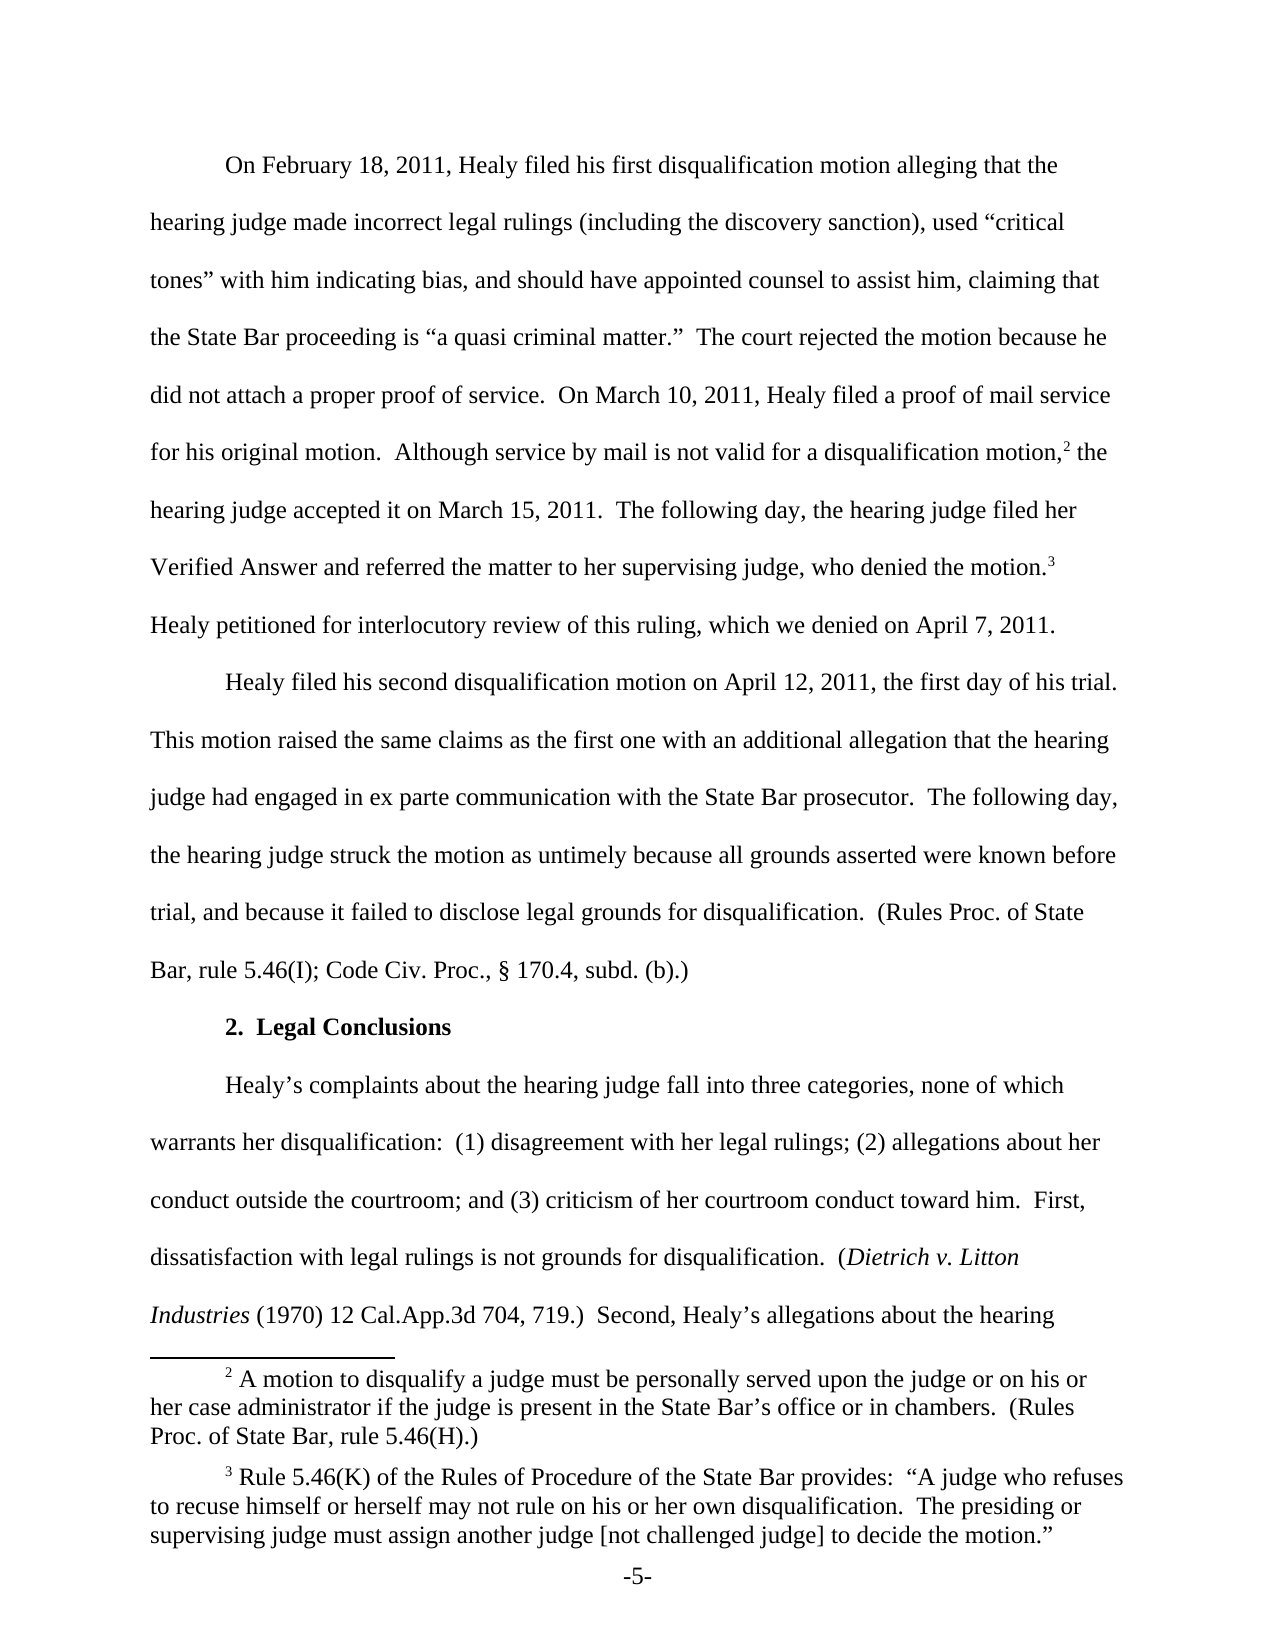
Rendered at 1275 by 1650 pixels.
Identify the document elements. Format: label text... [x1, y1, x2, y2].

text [150, 1070, 1125, 1329]
text Healy filed his second disqualification motion on April 12, 2011, the first day of his trial. This motion raised the same claims as the first one with an additional allegation that the hearing judge had engaged in ex parte communication with the State Bar prosecutor. The following day, the hearing judge struck the motion as untimely because all grounds asserted were known before trial, and because it failed to disclose legal grounds for disqualification. (Rules Proc. of State Bar, rule 5.46(I); Code Civ. Proc., § 170.4, subd. (b).) [150, 667, 1125, 984]
text 2. Legal Conclusions [150, 1012, 1125, 1041]
text On February 18, 2011, Healy filed his first disqualification motion alleging that the hearing judge made incorrect legal rulings (including the discovery sanction), used “critical tones” with him indicating bias, and should have appointed counsel to assist him, claiming that the State Bar proceeding is “a quasi criminal matter.” The court rejected the motion because he did not attach a proper proof of service. On March 10, 2011, Healy filed a proof of mail service for his original motion. Although service by mail is not valid for a disqualification motion, the hearing judge accepted it on March 15, 2011. The following day, the hearing judge filed her Verified Answer and referred the matter to her supervising judge, who denied the motion. Healy petitioned for interlocutory review of this ruling, which we denied on April 7, 2011. [150, 150, 1125, 639]
